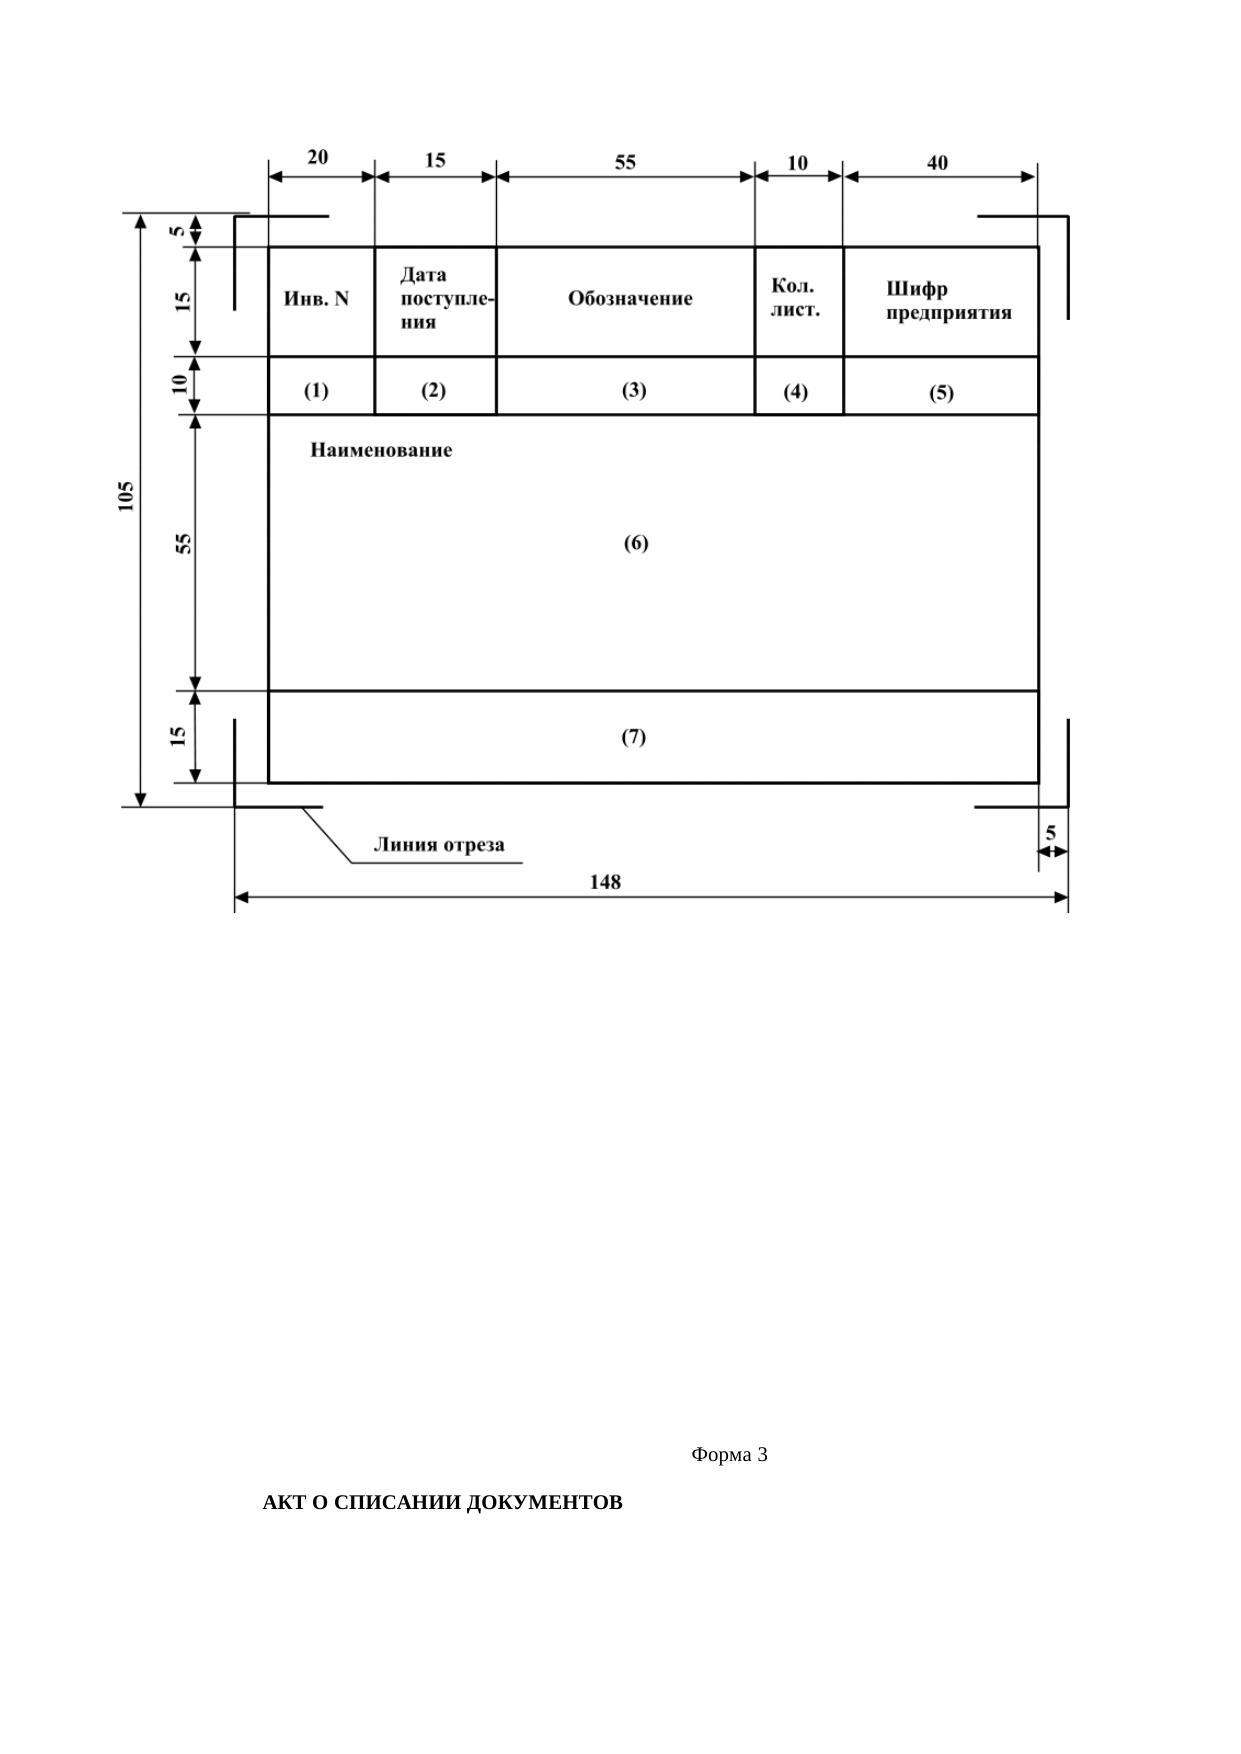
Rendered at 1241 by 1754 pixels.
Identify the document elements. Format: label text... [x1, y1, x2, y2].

subtitle АКТ О СПИСАНИИ ДОКУМЕНТОВ [118, 1490, 768, 1514]
picture [118, 149, 1070, 913]
text Форма 3 [118, 1442, 768, 1466]
